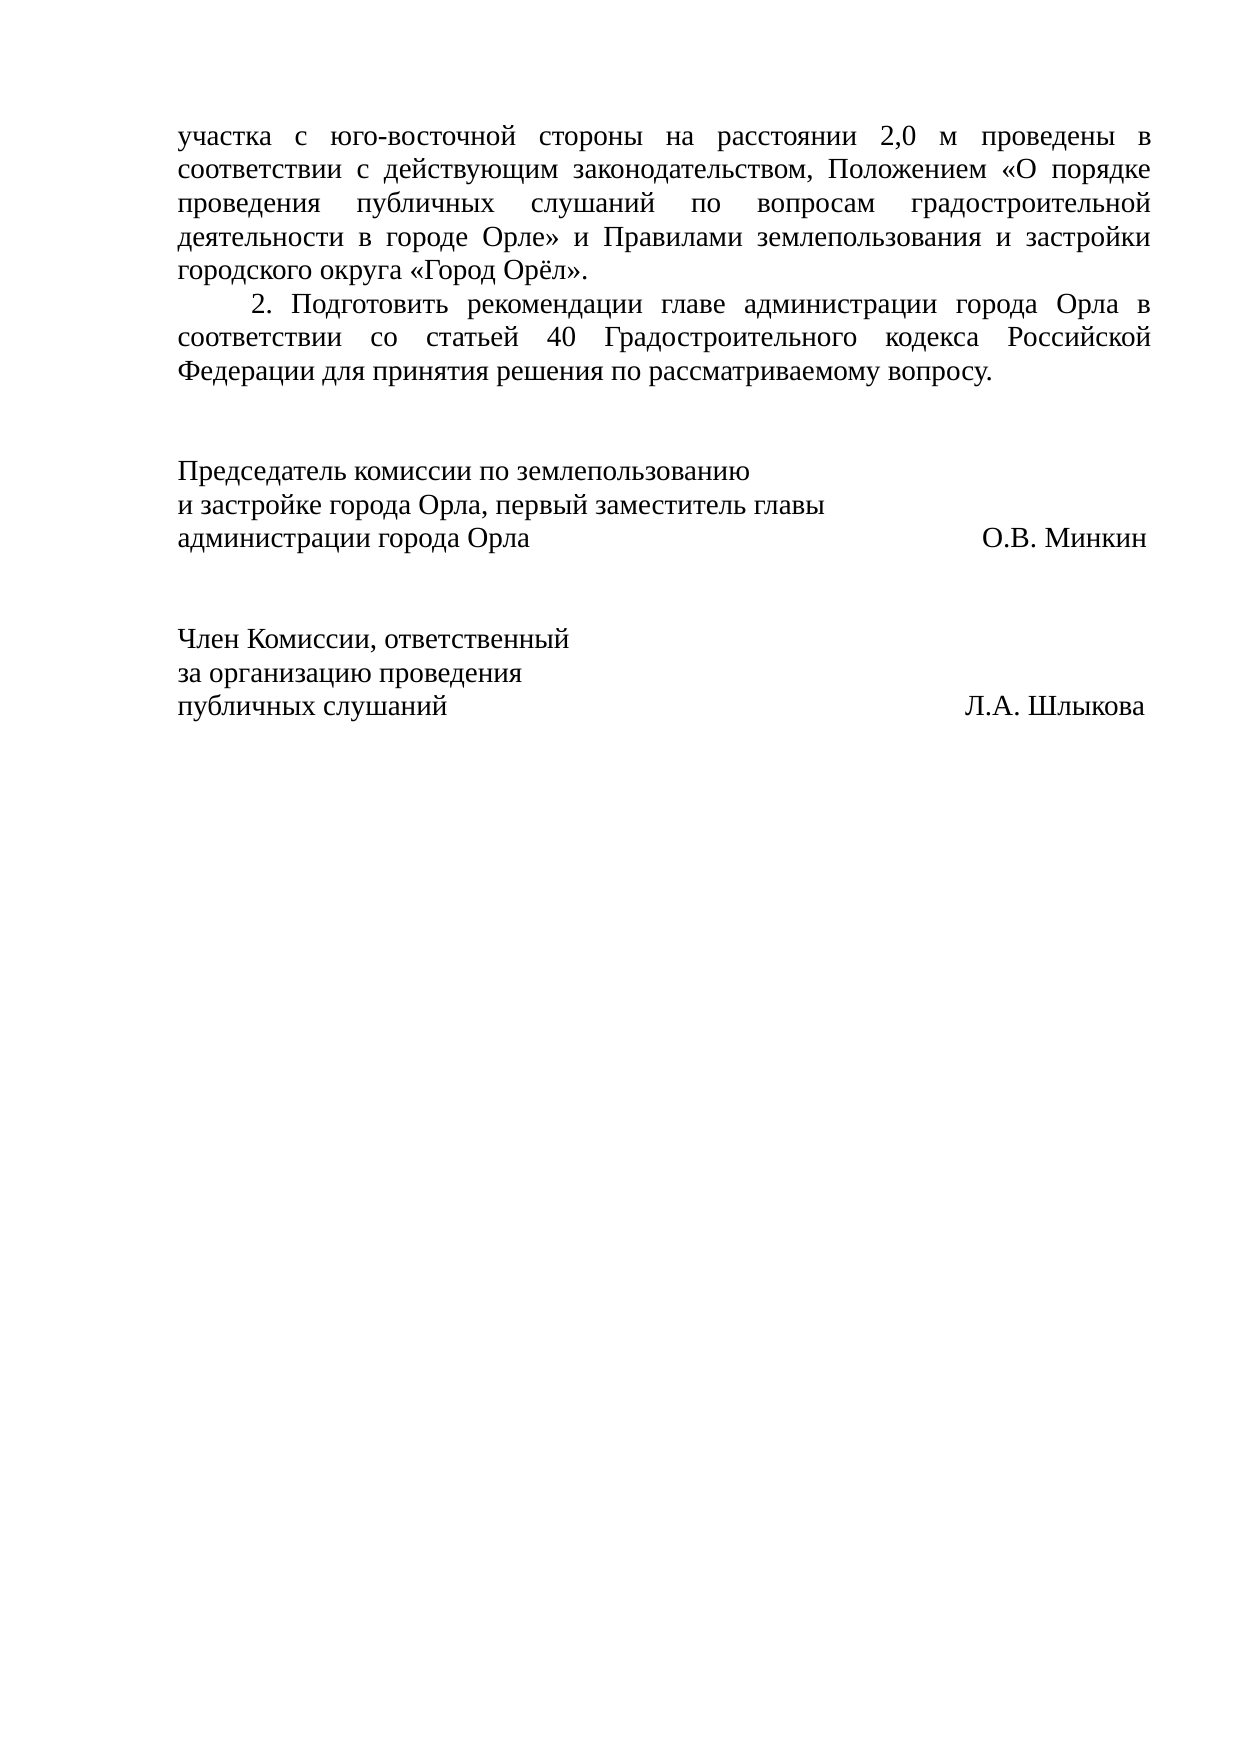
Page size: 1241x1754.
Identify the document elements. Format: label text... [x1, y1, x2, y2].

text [177, 118, 1152, 286]
text 2. Подготовить рекомендации главе администрации города Орла в соответствии со статьей 40 Градостроительного кодекса Российской Федерации для принятия решения по рассматриваемому вопросу. [177, 286, 1152, 386]
text и застройке города Орла, первый заместитель главы [177, 487, 1152, 521]
text администрации города Орла О.В. Минкин [177, 521, 1152, 554]
text публичных слушаний Л.А. Шлыкова [177, 688, 1152, 722]
text Член Комиссии, ответственный [177, 621, 1152, 655]
text Председатель комиссии по землепользованию [177, 453, 1152, 487]
text за организацию проведения [177, 655, 1152, 688]
